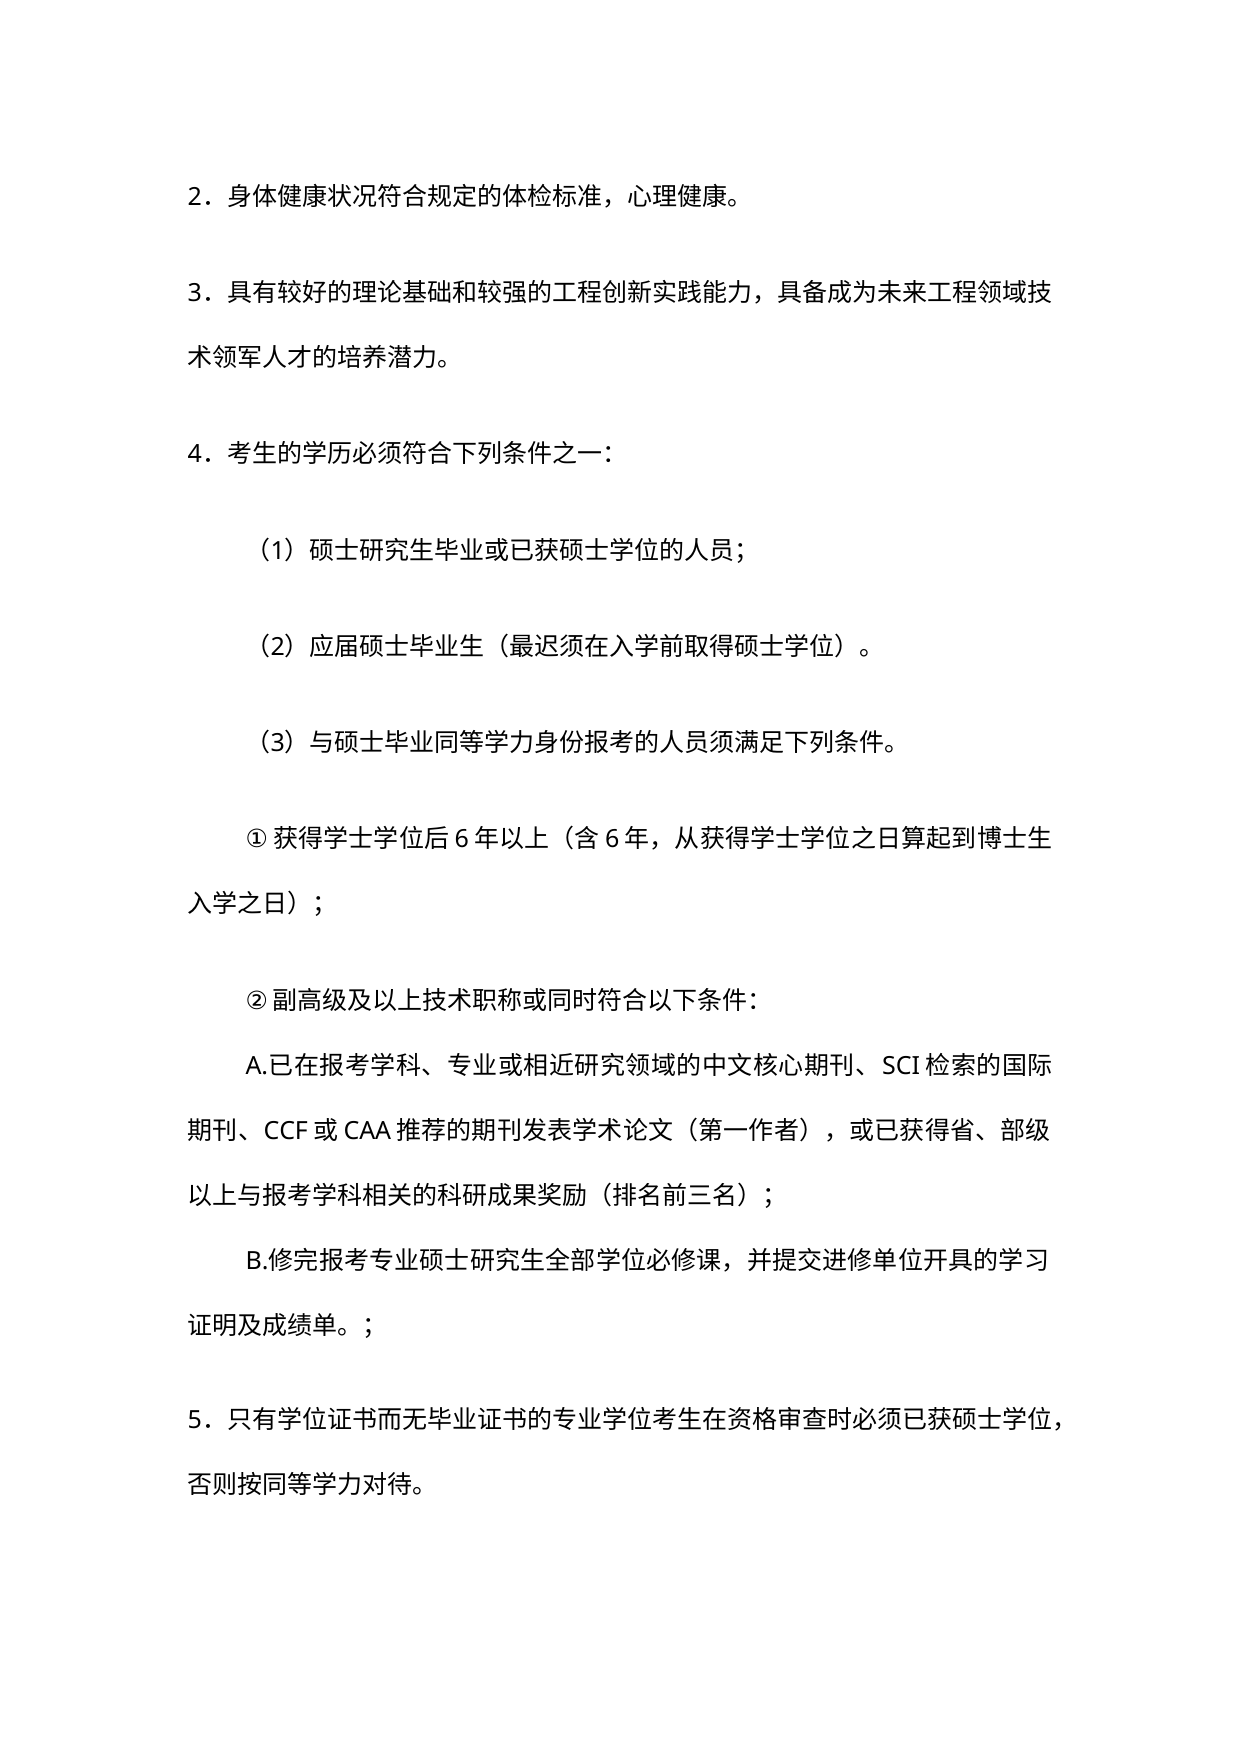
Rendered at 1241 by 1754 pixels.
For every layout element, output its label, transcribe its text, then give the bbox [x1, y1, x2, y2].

text 4．考生的学历必须符合下列条件之一： [187, 419, 1053, 484]
text （1）硕士研究生毕业或已获硕士学位的人员； [187, 516, 1053, 581]
text 5．只有学位证书而无毕业证书的专业学位考生在资格审查时必须已获硕士学位，否则按同等学力对待。 [187, 1385, 1053, 1515]
text ②副高级及以上技术职称或同时符合以下条件： [187, 966, 1053, 1031]
text A.已在报考学科、专业或相近研究领域的中文核心期刊、SCI检索的国际期刊、CCF或CAA推荐的期刊发表学术论文（第一作者），或已获得省、部级以上与报考学科相关的科研成果奖励（排名前三名）； [187, 1031, 1053, 1226]
text B.修完报考专业硕士研究生全部学位必修课，并提交进修单位开具的学习证明及成绩单。； [187, 1226, 1053, 1356]
text （3）与硕士毕业同等学力身份报考的人员须满足下列条件。 [187, 708, 1053, 773]
text ①获得学士学位后6年以上（含6年，从获得学士学位之日算起到博士生入学之日）； [187, 804, 1053, 934]
text 3．具有较好的理论基础和较强的工程创新实践能力，具备成为未来工程领域技术领军人才的培养潜力。 [187, 258, 1053, 388]
text 2．身体健康状况符合规定的体检标准，心理健康。 [187, 162, 1053, 227]
text （2）应届硕士毕业生（最迟须在入学前取得硕士学位）。 [187, 612, 1053, 677]
